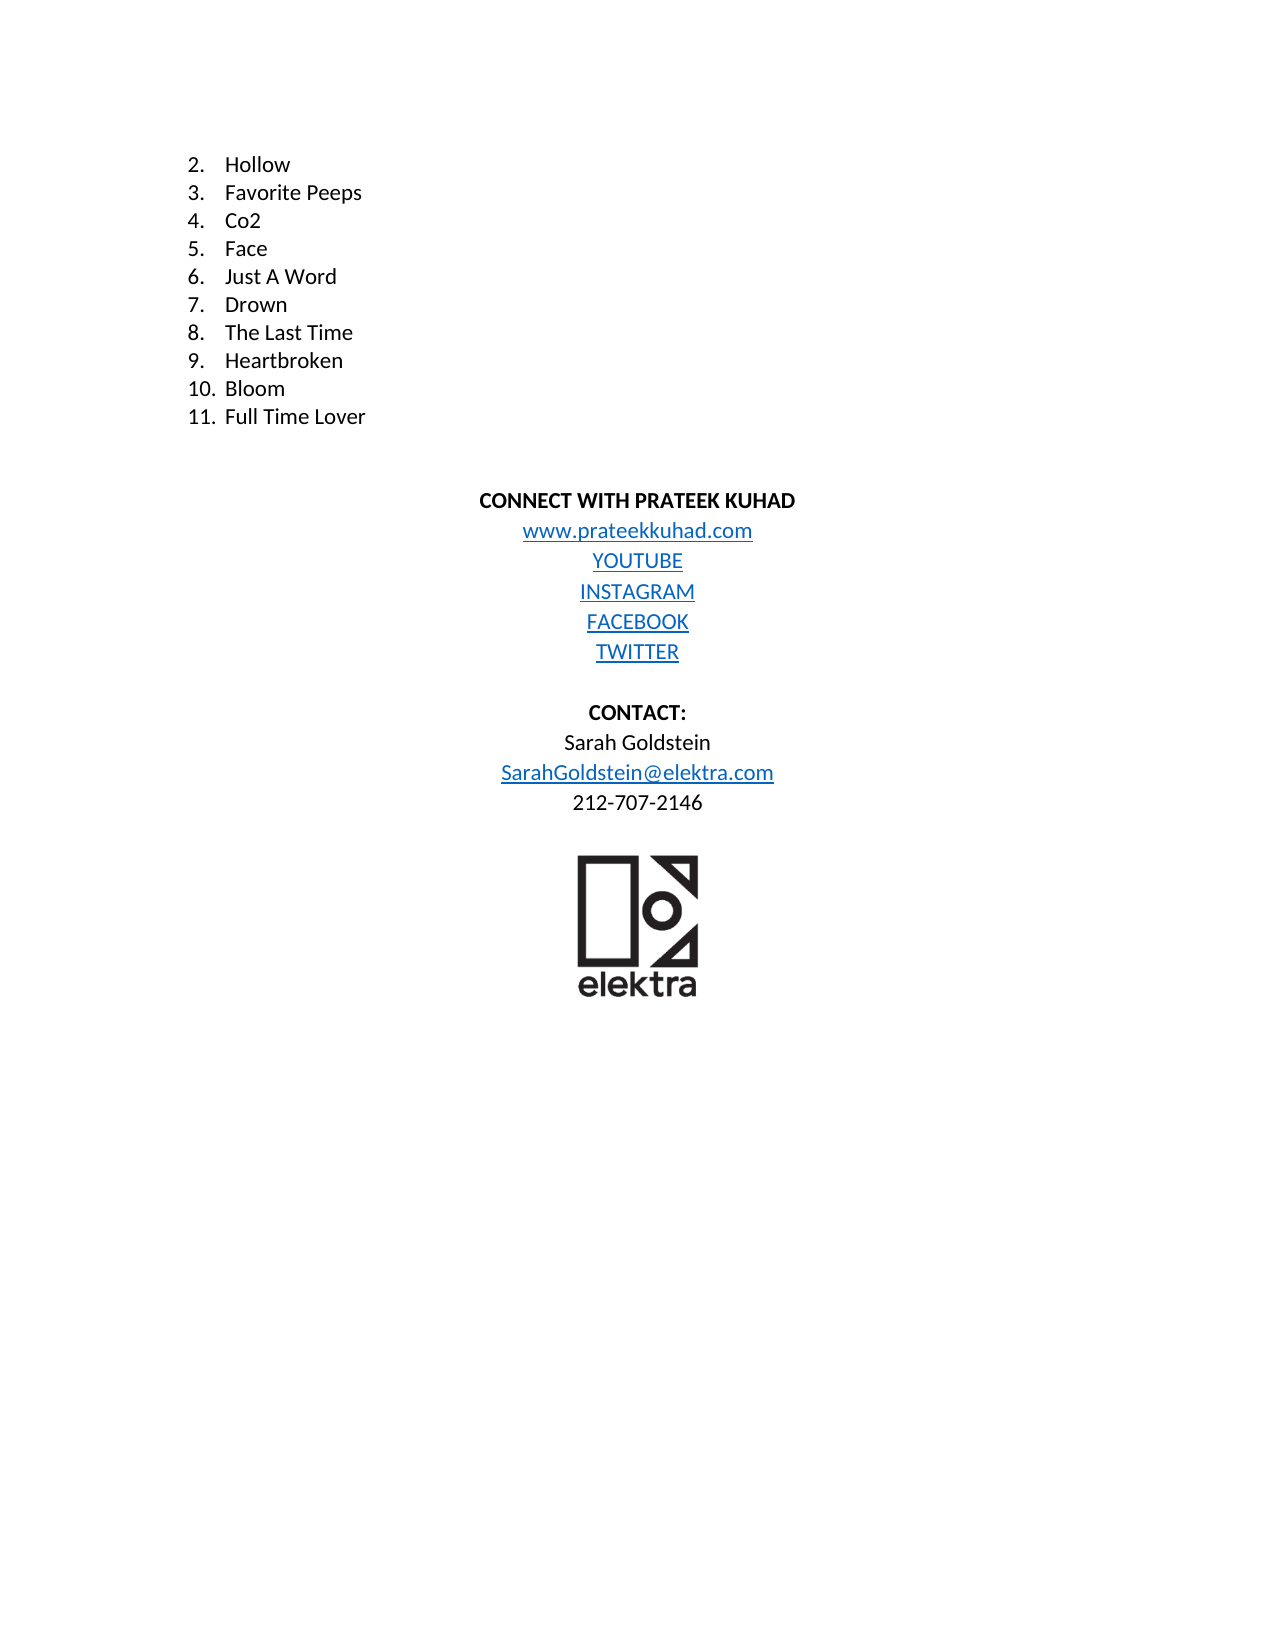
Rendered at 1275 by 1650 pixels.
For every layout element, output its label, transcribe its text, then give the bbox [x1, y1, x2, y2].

text TWITTER [150, 637, 1125, 665]
text SarahGoldstein@elektra.com [150, 758, 1125, 786]
picture [572, 848, 704, 1004]
list The Last Time [187, 318, 1125, 346]
text FACEBOOK [150, 607, 1125, 635]
text YOUTUBE [150, 547, 1125, 575]
list Bloom [187, 374, 1125, 402]
text Sarah Goldstein [150, 728, 1125, 756]
list Drown [187, 290, 1125, 318]
list Hollow [187, 150, 1125, 178]
list Co2 [187, 206, 1125, 234]
list Heartbroken [187, 346, 1125, 374]
text 212-707-2146 [150, 788, 1125, 816]
text INSTAGRAM [150, 577, 1125, 605]
list Favorite Peeps [187, 178, 1125, 206]
text www.prateekkuhad.com [150, 516, 1125, 544]
list Just A Word [187, 262, 1125, 290]
list Full Time Lover [187, 402, 1125, 430]
text CONNECT WITH PRATEEK KUHAD [150, 486, 1125, 514]
text CONTACT: [150, 698, 1125, 726]
list Face [187, 234, 1125, 262]
